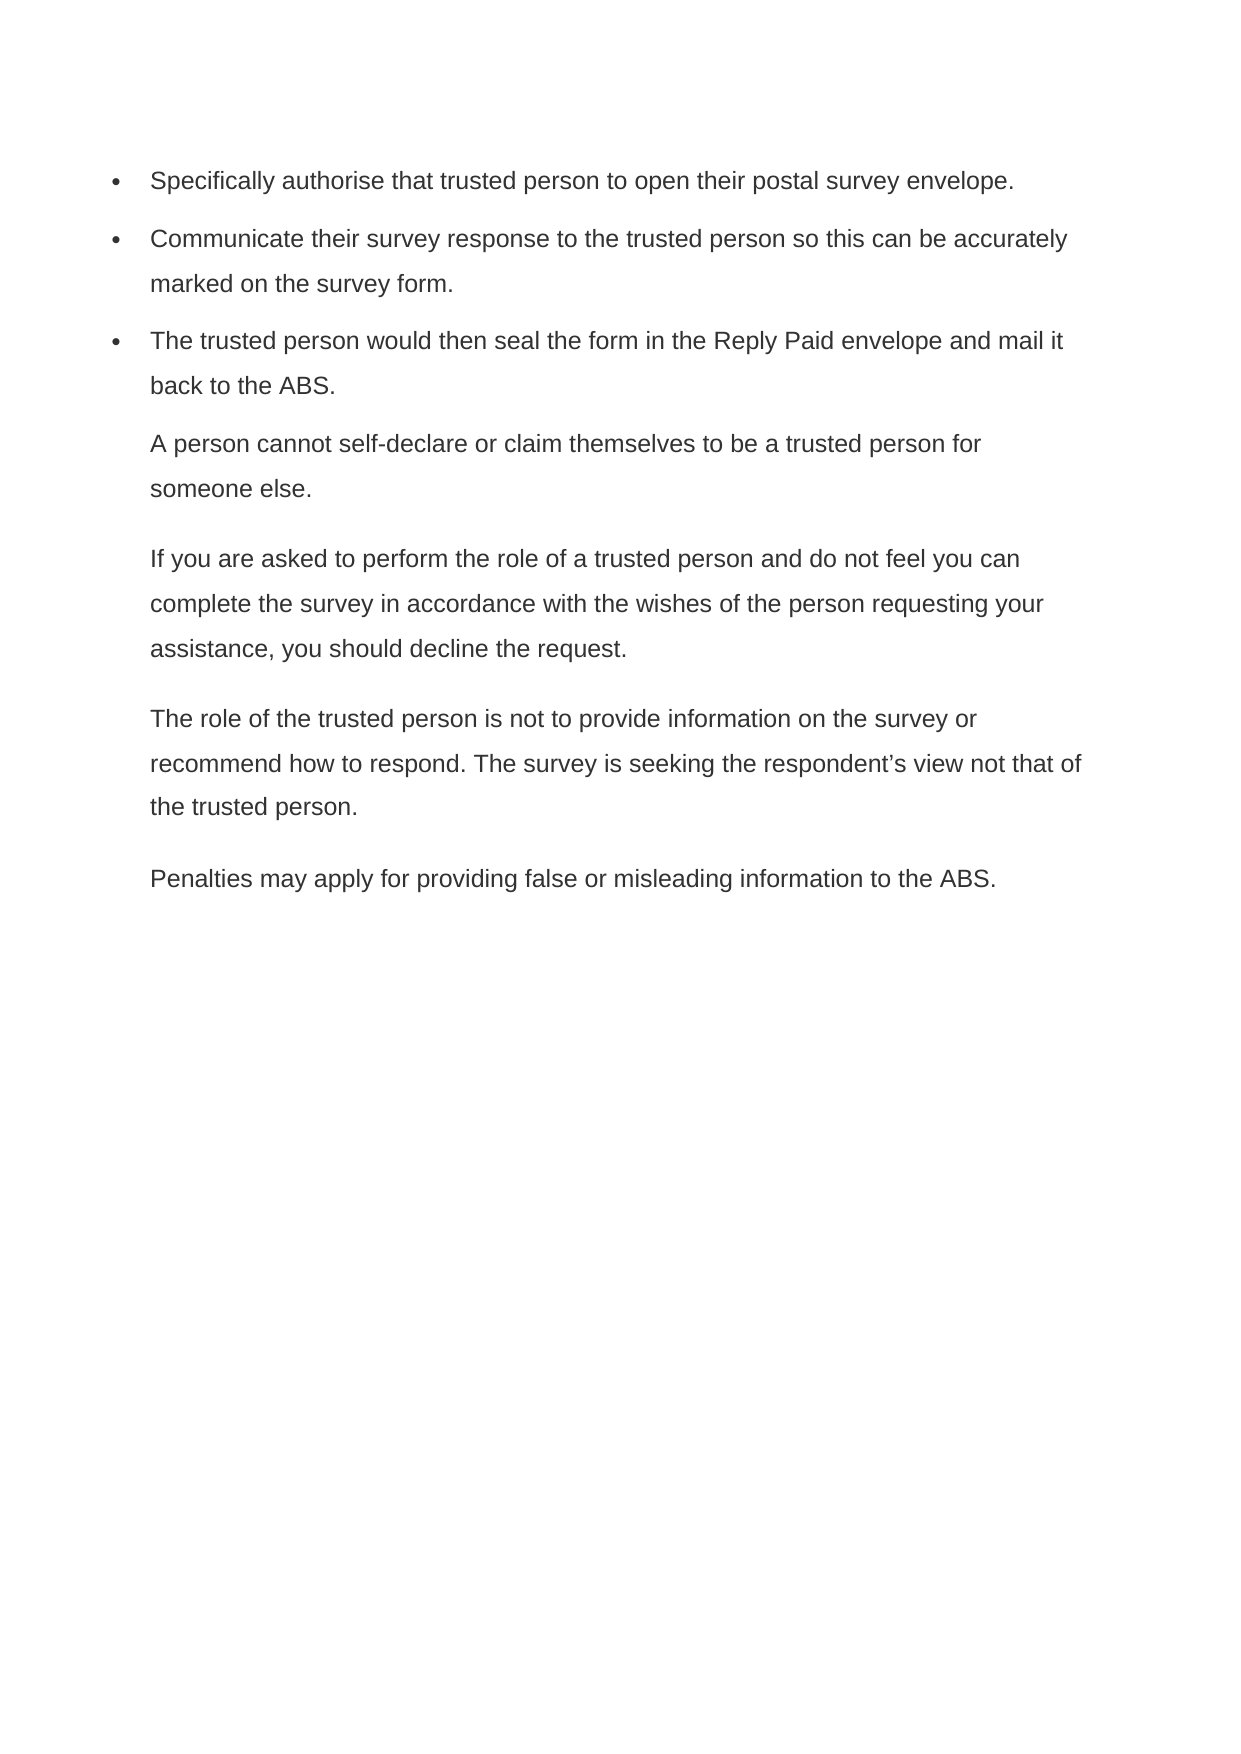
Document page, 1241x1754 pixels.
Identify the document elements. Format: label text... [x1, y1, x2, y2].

text Penalties may apply for providing false or misleading information to the ABS. [150, 847, 1090, 892]
text The role of the trusted person is not to provide information on the survey or recommend how to respond. The survey is seeking the respondent’s view not that of the trusted person. [150, 687, 1090, 822]
list Specifically authorise that trusted person to open their postal survey envelope. [112, 150, 1090, 195]
list The trusted person would then seal the form in the Reply Paid envelope and mail it back to the ABS. [112, 310, 1090, 400]
text A person cannot self-declare or claim themselves to be a trusted person for someone else. [150, 412, 1090, 502]
text If you are asked to perform the role of a trusted person and do not feel you can complete the survey in accordance with the wishes of the person requesting your assistance, you should decline the request. [150, 527, 1090, 662]
list Communicate their survey response to the trusted person so this can be accurately marked on the survey form. [112, 207, 1090, 297]
